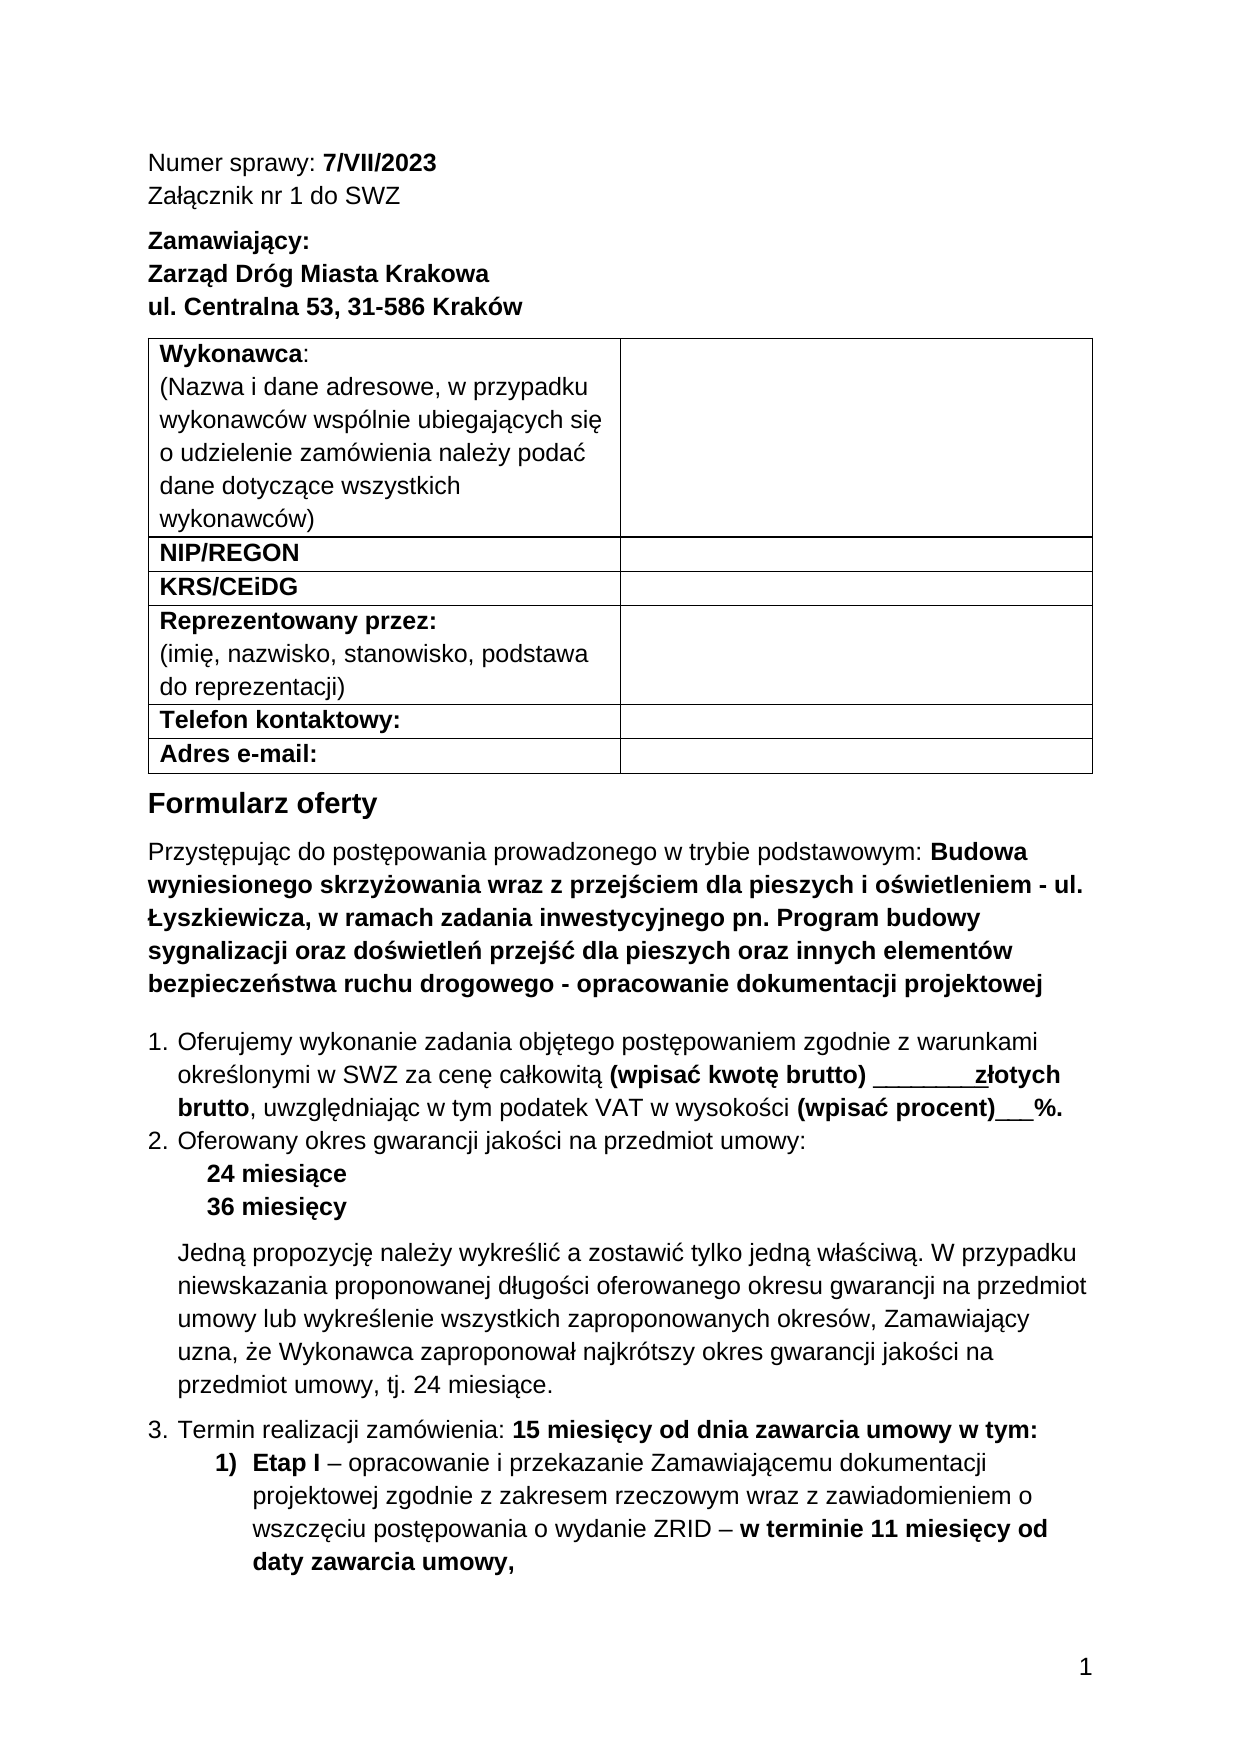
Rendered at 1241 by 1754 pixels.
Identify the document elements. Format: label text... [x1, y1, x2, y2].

table_header Wykonawca: (Nazwa i dane adresowe, w przypadku wykonawców wspólnie ubiegających się o udzielenie zamówienia należy podać dane dotyczące wszystkich wykonawców) [149, 339, 620, 536]
text Załącznik nr 1 do SWZ [148, 181, 1093, 209]
table_header [621, 339, 1092, 536]
table_cell Adres e-mail: [149, 739, 620, 772]
text Jedną propozycję należy wykreślić a zostawić tylko jedną właściwą. W przypadku niewskazania proponowanej długości oferowanego okresu gwarancji na przedmiot umowy lub wykreślenie wszystkich zaproponowanych okresów, Zamawiający uzna, że Wykonawca zaproponował najkrótszy okres gwarancji jakości na przedmiot umowy, tj. 24 miesiące. [177, 1238, 1093, 1398]
table_cell Reprezentowany przez: (imię, nazwisko, stanowisko, podstawa do reprezentacji) [149, 606, 620, 704]
list Oferujemy wykonanie zadania objętego postępowaniem zgodnie z warunkami określonymi w SWZ za cenę całkowitą (wpisać kwotę brutto) złotych brutto, uwzględniając w tym podatek VAT w wysokości (wpisać procent) %. [148, 1027, 1093, 1122]
table_cell Telefon kontaktowy: [149, 705, 620, 738]
table_cell NIP/REGON [149, 538, 620, 571]
table_cell KRS/CEiDG [149, 572, 620, 604]
text Zarząd Dróg Miasta Krakowa [148, 259, 1093, 288]
table_cell [621, 538, 1092, 571]
table_cell [621, 606, 1092, 704]
text Zamawiający: [148, 226, 1093, 255]
list Oferowany okres gwarancji jakości na przedmiot umowy: [148, 1126, 1093, 1155]
text Numer sprawy: 7/VII/2023 [148, 148, 1093, 176]
text Przystępując do postępowania prowadzonego w trybie podstawowym: Budowa wyniesionego skrzyżowania wraz z przejściem dla pieszych i oświetleniem - ul. Łyszkiewicza, w ramach zadania inwestycyjnego pn. Program budowy sygnalizacji oraz doświetleń przejść dla pieszych oraz innych elementów bezpieczeństwa ruchu drogowego - opracowanie dokumentacji projektowej [148, 837, 1093, 998]
list Etap I – opracowanie i przekazanie Zamawiającemu dokumentacji projektowej zgodnie z zakresem rzeczowym wraz z zawiadomieniem o wszczęciu postępowania o wydanie ZRID – w terminie 11 miesięcy od daty zawarcia umowy, [215, 1448, 1093, 1576]
list 24 miesiące [207, 1159, 1093, 1188]
text Formularz oferty [148, 786, 1093, 819]
list 36 miesięcy [207, 1192, 1093, 1221]
table_cell [621, 572, 1092, 604]
list Termin realizacji zamówienia: 15 miesięcy od dnia zawarcia umowy w tym: [148, 1415, 1093, 1444]
table_cell [621, 705, 1092, 738]
table_cell [621, 739, 1092, 772]
text ul. Centralna 53, 31-586 Kraków [148, 292, 1093, 321]
